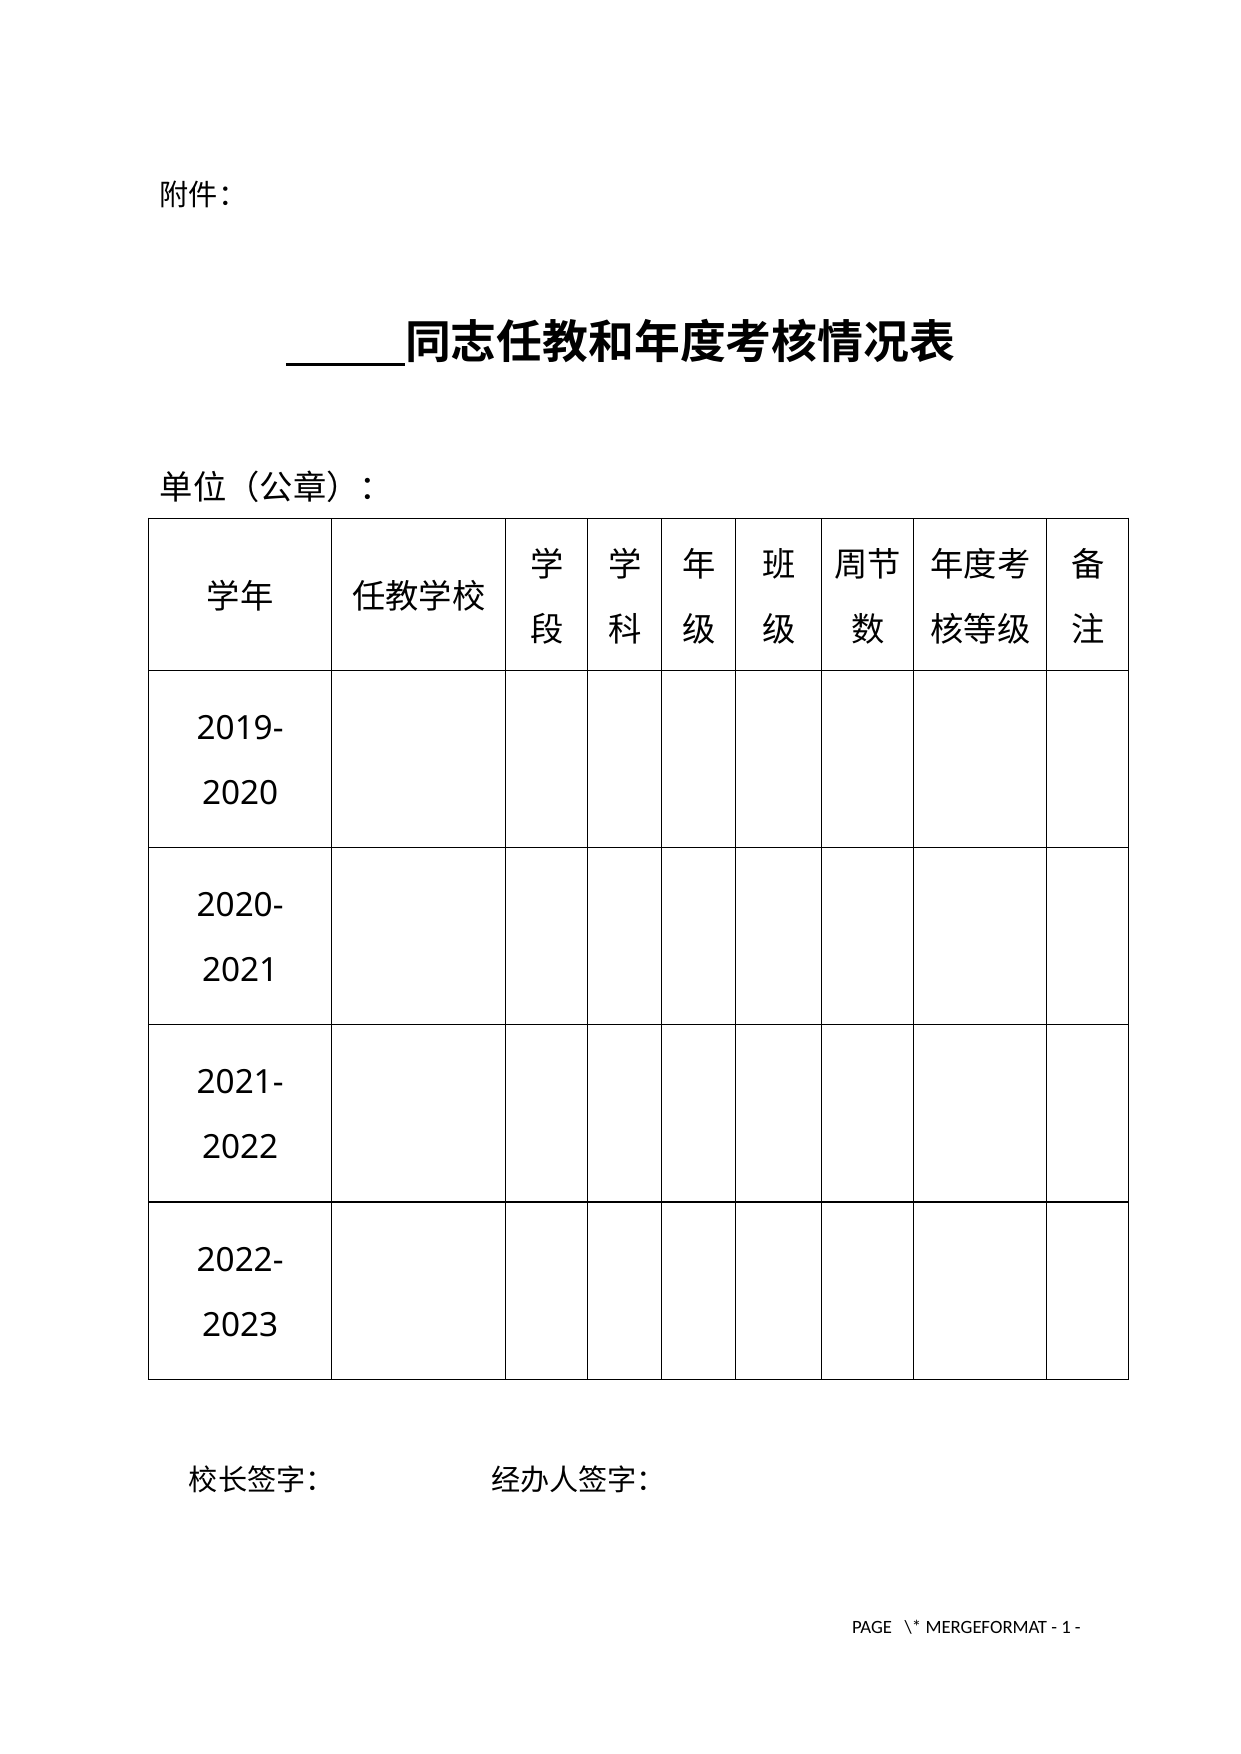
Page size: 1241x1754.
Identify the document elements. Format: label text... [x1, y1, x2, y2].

text 单位（公章）： [159, 453, 1081, 518]
table_cell [914, 848, 1046, 1024]
table_header 学段 [506, 519, 587, 670]
table_cell [332, 671, 505, 847]
table_cell [588, 1203, 661, 1379]
table_cell [506, 848, 587, 1024]
text 附件： [159, 160, 1081, 225]
table_header 班级 [736, 519, 821, 670]
table_cell [332, 1025, 505, 1201]
table_cell [822, 1203, 913, 1379]
table_cell 2021-2022 [149, 1025, 331, 1201]
table_cell [506, 671, 587, 847]
table_header 年级 [662, 519, 735, 670]
table_cell [1047, 848, 1128, 1024]
table_header 任教学校 [332, 519, 505, 670]
table_cell [736, 848, 821, 1024]
table_cell [588, 1025, 661, 1201]
table_cell [588, 671, 661, 847]
table_cell [1047, 1025, 1128, 1201]
table_cell [506, 1025, 587, 1201]
table_cell [822, 848, 913, 1024]
table_header 周节数 [822, 519, 913, 670]
table_cell [662, 1203, 735, 1379]
text 校长签字： 经办人签字： [159, 1445, 1081, 1510]
table_cell [662, 1025, 735, 1201]
table_header 学科 [588, 519, 661, 670]
table_cell 2022-2023 [149, 1203, 331, 1379]
table_cell [914, 1203, 1046, 1379]
table_cell [1047, 671, 1128, 847]
table_cell [662, 671, 735, 847]
table_cell [1047, 1203, 1128, 1379]
table_cell [914, 671, 1046, 847]
table_cell [662, 848, 735, 1024]
table_cell [588, 848, 661, 1024]
table_cell [736, 1203, 821, 1379]
table_cell [736, 1025, 821, 1201]
table_cell [736, 671, 821, 847]
table_cell [506, 1203, 587, 1379]
table_header 备注 [1047, 519, 1128, 670]
table_cell [332, 1203, 505, 1379]
table_cell [332, 848, 505, 1024]
table_cell [914, 1025, 1046, 1201]
table_cell 2019-2020 [149, 671, 331, 847]
table_cell [822, 671, 913, 847]
table_cell [822, 1025, 913, 1201]
table_header 学年 [149, 519, 331, 670]
table_header 年度考核等级 [914, 519, 1046, 670]
text 同志任教和年度考核情况表 [159, 290, 1081, 388]
table_cell 2020-2021 [149, 848, 331, 1024]
